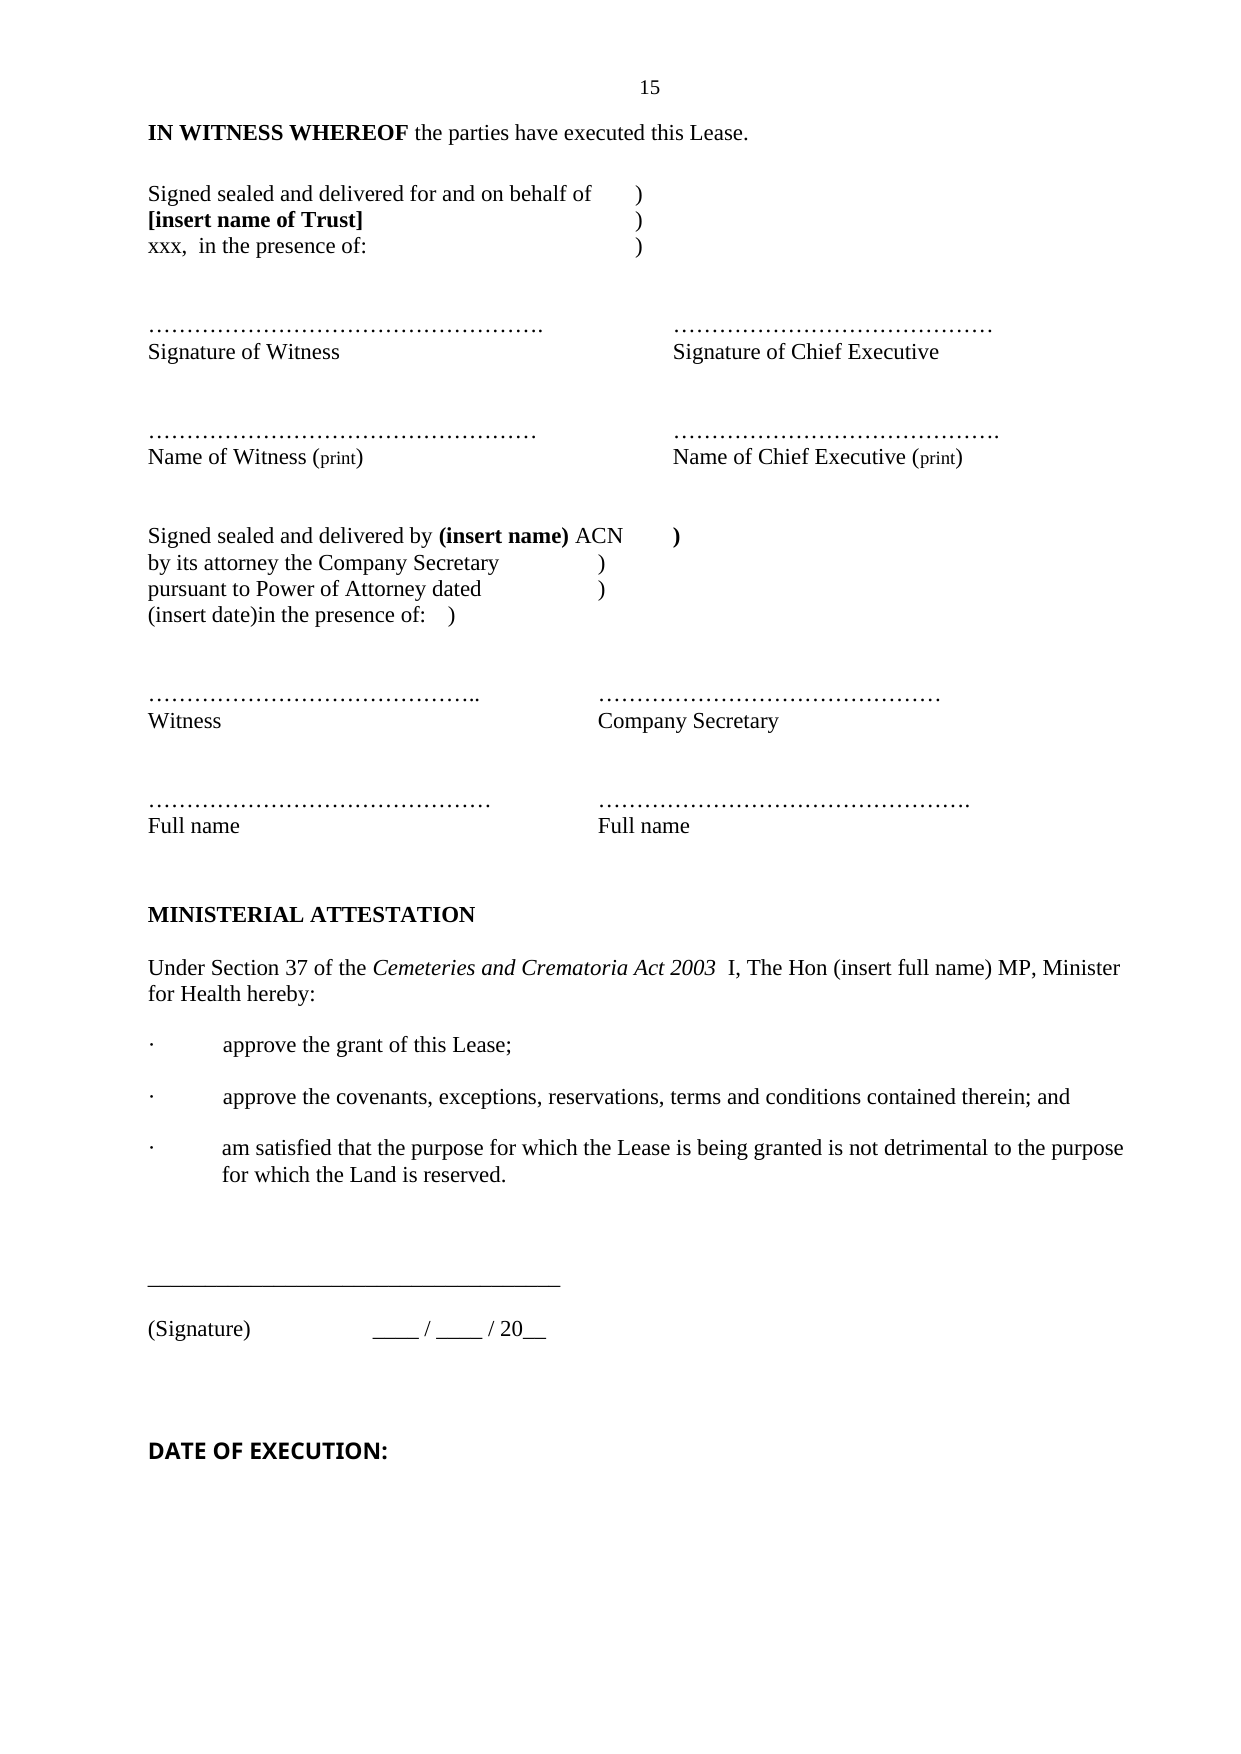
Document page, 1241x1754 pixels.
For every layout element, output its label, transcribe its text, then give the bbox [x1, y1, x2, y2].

text Signature of Witness Signature of Chief Executive [148, 338, 1152, 364]
text (Signature) ____ / ____ / 20__ [148, 1315, 1152, 1341]
text DATE OF EXECUTION: [148, 1435, 1148, 1466]
text Signed sealed and delivered for and on behalf of ) [148, 180, 1152, 206]
text xxx, in the presence of: ) [148, 232, 1152, 259]
text ____________________________________ [148, 1263, 1152, 1290]
text · approve the grant of this Lease; [148, 1032, 1152, 1058]
text pursuant to Power of Attorney dated ) [148, 575, 1152, 601]
text …………………………………….. ……………………………………… [148, 681, 1152, 707]
text Under Section 37 of the Cemeteries and Crematoria Act 2003 I, The Hon (insert full name) MP, Minister for Health hereby: [148, 954, 1152, 1007]
text …………………………………………… ……………………………………. [148, 417, 1152, 443]
text Witness Company Secretary [148, 707, 1152, 733]
text ……………………………………… …………………………………………. [148, 786, 1152, 812]
text Name of Witness (print) Name of Chief Executive (print) [148, 443, 1152, 470]
text MINISTERIAL ATTESTATION [148, 901, 1152, 927]
text IN WITNESS WHEREOF the parties have executed this Lease. [148, 119, 1152, 146]
text ……………………………………………. …………………………………… [148, 312, 1152, 338]
text (insert date)in the presence of: ) [148, 601, 1152, 628]
text [insert name of Trust] ) [148, 206, 1152, 232]
text · approve the covenants, exceptions, reservations, terms and conditions contained therein; and [148, 1083, 1152, 1109]
text Full name Full name [148, 812, 1152, 839]
text by its attorney the Company Secretary ) [148, 549, 1152, 575]
text Signed sealed and delivered by (insert name) ACN ) [148, 522, 1152, 549]
text · am satisfied that the purpose for which the Lease is being granted is not detrimental to the purpose for which the Land is reserved. [148, 1134, 1152, 1187]
